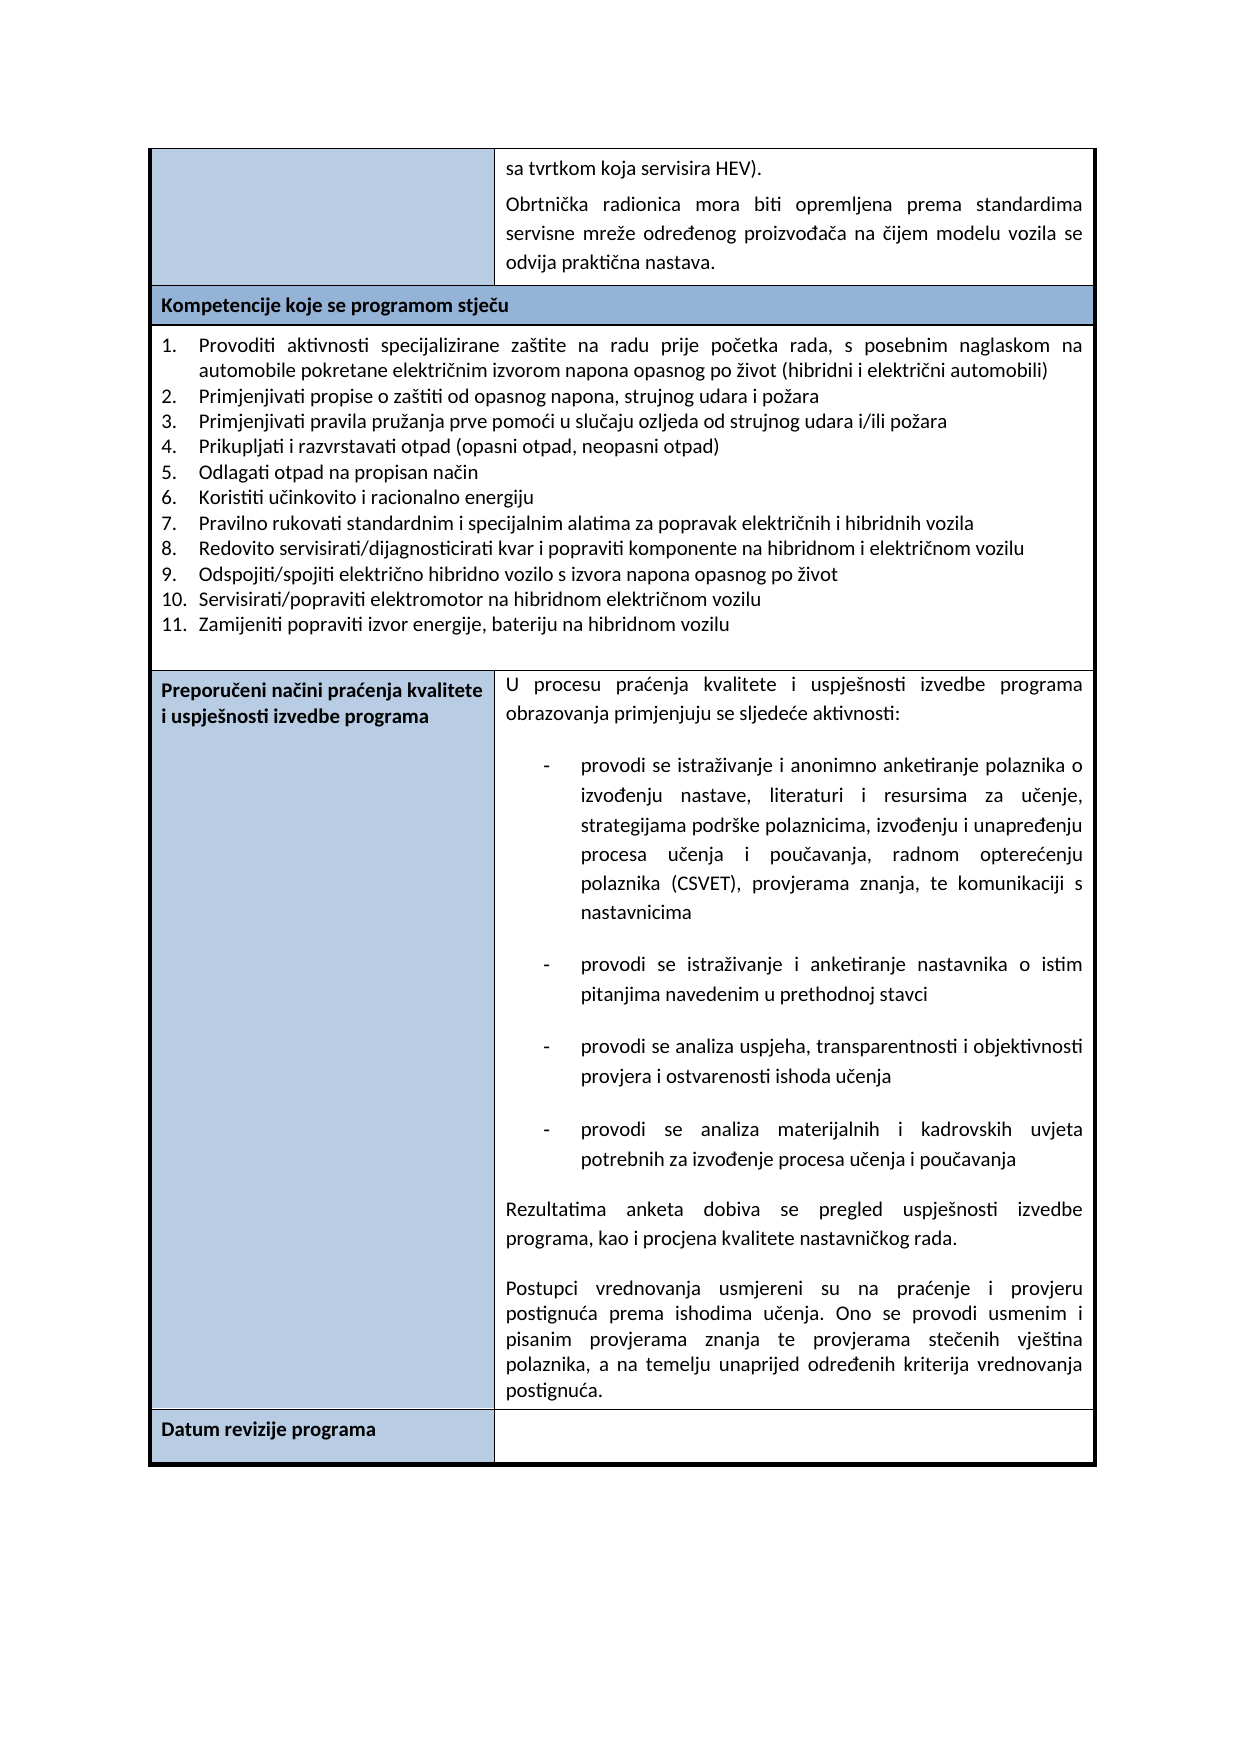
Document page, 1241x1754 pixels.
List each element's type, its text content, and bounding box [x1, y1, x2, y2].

table_cell U procesu praćenja kvalitete i uspješnosti izvedbe programa obrazovanja primjenjuju se sljedeće aktivnosti: provodi se istraživanje i anonimno anketiranje polaznika o izvođenju nastave, literaturi i resursima za učenje, strategijama podrške polaznicima, izvođenju i unapređenju procesa učenja i poučavanja, radnom opterećenju polaznika (CSVET), provjerama znanja, te komunikaciji s nastavnicima provodi se istraživanje i anketiranje nastavnika o istim pitanjima navedenim u prethodnoj stavci provodi se analiza uspjeha, transparentnosti i objektivnosti provjera i ostvarenosti ishoda učenja provodi se analiza materijalnih i kadrovskih uvjeta potrebnih za izvođenje procesa učenja i poučavanja Rezultatima anketa dobiva se pregled uspješnosti izvedbe programa, kao i procjena kvalitete nastavničkog rada. Postupci vrednovanja usmjereni su na praćenje i provjeru postignuća prema ishodima učenja. Ono se provodi usmenim i pisanim provjerama znanja te provjerama stečenih vještina polaznika, a na temelju unaprijed određenih kriterija vrednovanja postignuća. [495, 671, 1093, 1408]
table_cell Provoditi aktivnosti specijalizirane zaštite na radu prije početka rada, s posebnim naglaskom na automobile pokretane električnim izvorom napona opasnog po život (hibridni i električni automobili) Primjenjivati propise o zaštiti od opasnog napona, strujnog udara i požara Primjenjivati pravila pružanja prve pomoći u slučaju ozljeda od strujnog udara i/ili požara Prikupljati i razvrstavati otpad (opasni otpad, neopasni otpad) Odlagati otpad na propisan način Koristiti učinkovito i racionalno energiju Pravilno rukovati standardnim i specijalnim alatima za popravak električnih i hibridnih vozila Redovito servisirati/dijagnosticirati kvar i popraviti komponente na hibridnom i električnom vozilu Odspojiti/spojiti električno hibridno vozilo s izvora napona opasnog po život Servisirati/popraviti elektromotor na hibridnom električnom vozilu Zamijeniti popraviti izvor energije, bateriju na hibridnom vozilu [152, 326, 1093, 670]
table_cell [152, 149, 494, 285]
table_cell Preporučeni načini praćenja kvalitete i uspješnosti izvedbe programa [152, 671, 494, 1408]
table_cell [495, 149, 1093, 285]
table_cell Kompetencije koje se programom stječu [152, 286, 1093, 324]
table_cell [495, 1410, 1093, 1462]
table_cell Datum revizije programa [152, 1410, 494, 1462]
